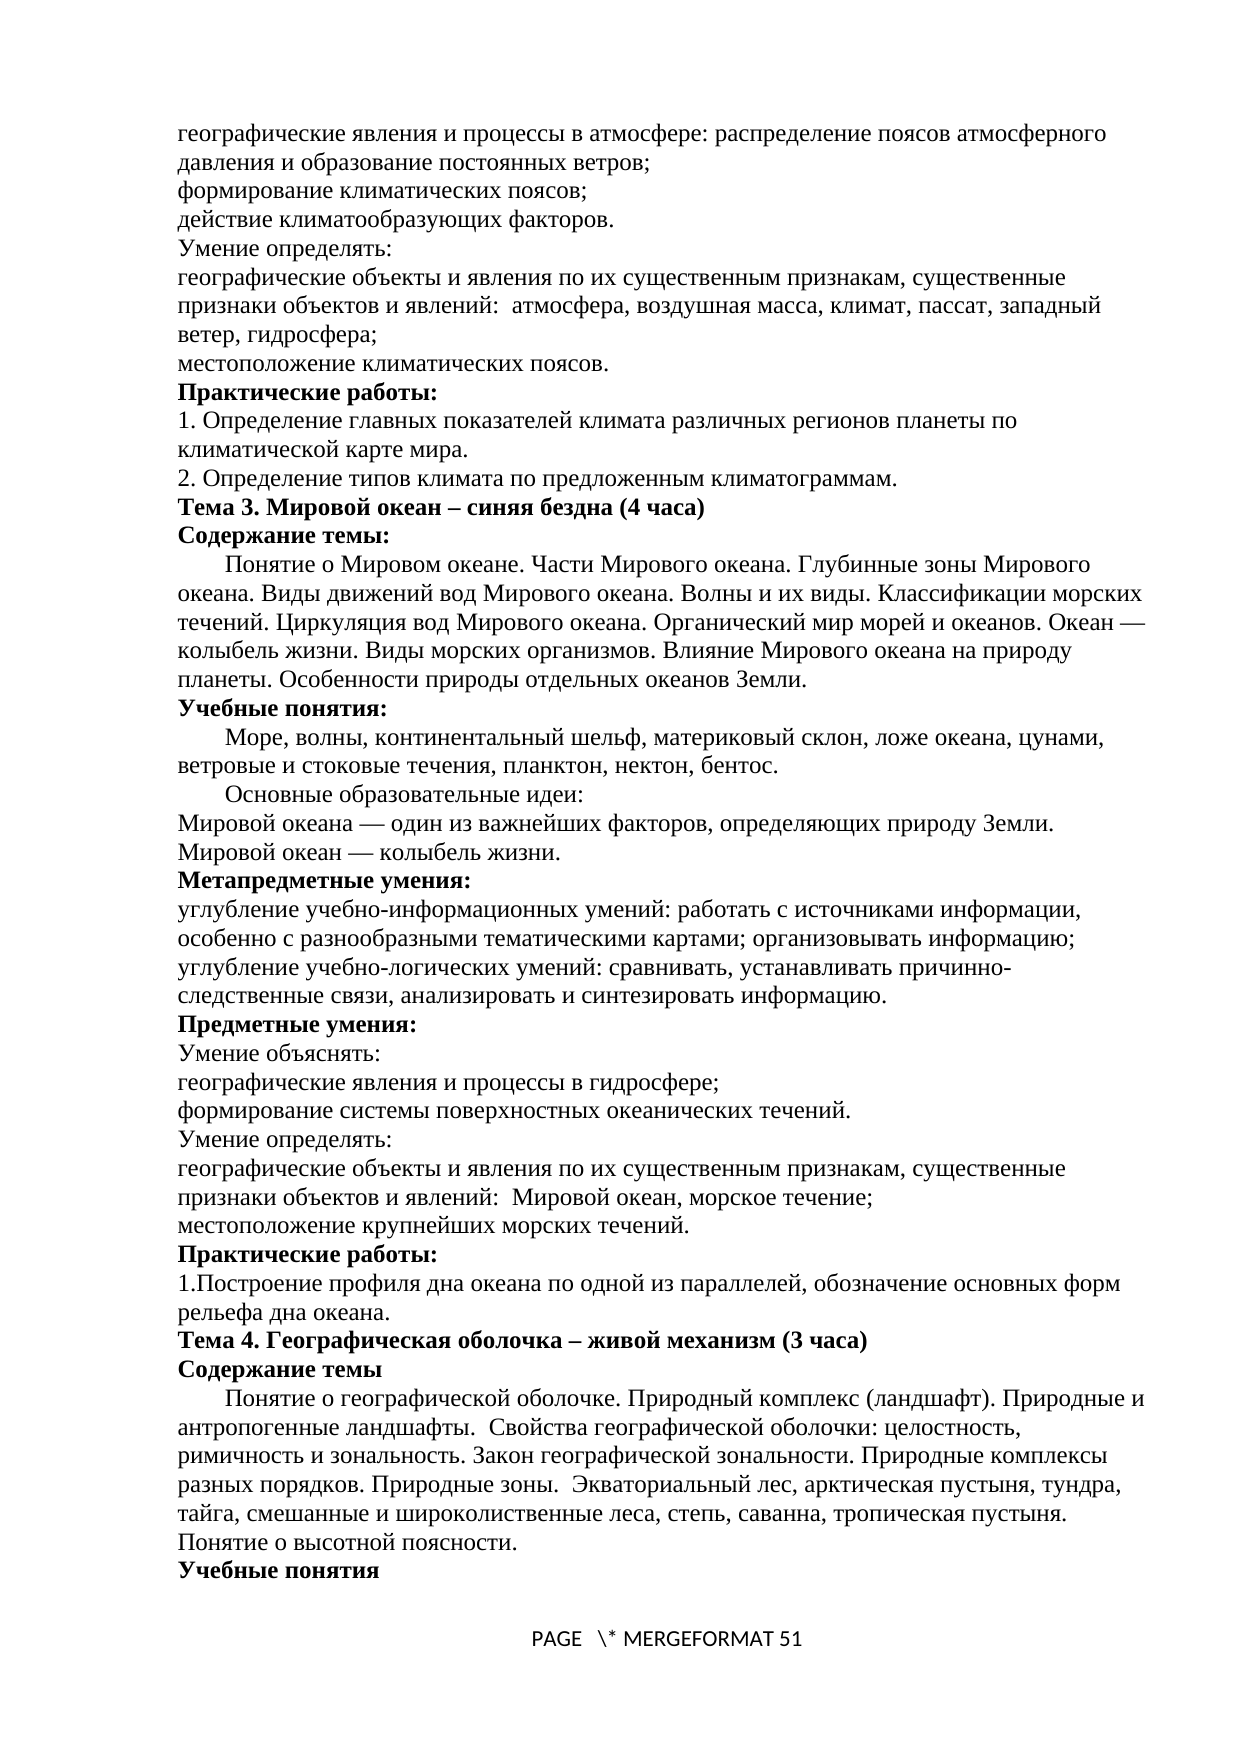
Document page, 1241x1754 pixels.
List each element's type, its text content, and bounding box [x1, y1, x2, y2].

text Понятие о географической оболочке. Природный комплекс (ландшафт). Природные и антропогенные ландшафты. Свойства географической оболочки: целостность, римичность и зональность. Закон географической зональности. Природные комплексы разных порядков. Природные зоны. Экваториальный лес, арктическая пустыня, тундра, тайга, смешанные и широколиственные леса, степь, саванна, тропическая пустыня. Понятие о высотной поясности. [177, 1383, 1152, 1556]
text Содержание темы: [177, 521, 1152, 549]
text Содержание темы [177, 1354, 1152, 1383]
text Мировой океан — колыбель жизни. [177, 837, 1152, 866]
text Умение определять: [177, 1124, 1152, 1153]
text местоположение климатических поясов. [177, 348, 1152, 377]
text Тема 4. Географическая оболочка – живой механизм (3 часа) [177, 1326, 1152, 1354]
text географические явления и процессы в атмосфере: распределение поясов атмосферного давления и образование постоянных ветров; [177, 118, 1152, 176]
text Практические работы: [177, 1239, 1152, 1268]
text Мировой океана — один из важнейших факторов, определяющих природу Земли. [177, 808, 1152, 837]
text Предметные умения: [177, 1009, 1152, 1038]
text углубление учебно-информационных умений: работать с источниками информации, особенно с разнообразными тематическими картами; организовывать информацию; [177, 894, 1152, 952]
text Учебные понятия: [177, 693, 1152, 722]
text Основные образовательные идеи: [177, 779, 1152, 808]
text 2. Определение типов климата по предложенным климатограммам. [177, 463, 1152, 492]
text формирование климатических поясов; [177, 176, 1152, 204]
text формирование системы поверхностных океанических течений. [177, 1096, 1152, 1124]
text Учебные понятия [177, 1556, 1152, 1584]
text Практические работы: [177, 377, 1152, 406]
text географические явления и процессы в гидросфере; [177, 1067, 1152, 1096]
text Метапредметные умения: [177, 866, 1152, 894]
text Тема 3. Мировой океан – синяя бездна (4 часа) [177, 492, 1152, 521]
text Умение определять: [177, 233, 1152, 262]
text действие климатообразующих факторов. [177, 204, 1152, 233]
text Умение объяснять: [177, 1038, 1152, 1067]
text 1.Построение профиля дна океана по одной из параллелей, обозначение основных форм рельефа дна океана. [177, 1268, 1152, 1326]
text географические объекты и явления по их существенным признакам, существенные признаки объектов и явлений: атмосфера, воздушная масса, климат, пассат, западный ветер, гидросфера; [177, 262, 1152, 348]
text 1. Определение главных показателей климата различных регионов планеты по климатической карте мира. [177, 406, 1152, 463]
text углубление учебно-логических умений: сравнивать, устанавливать причинно-следственные связи, анализировать и синтезировать информацию. [177, 952, 1152, 1009]
text Понятие о Мировом океане. Части Мирового океана. Глубинные зоны Мирового океана. Виды движений вод Мирового океана. Волны и их виды. Классификации морских течений. Циркуляция вод Мирового океана. Органический мир морей и океанов. Океан — колыбель жизни. Виды морских организмов. Влияние Мирового океана на природу планеты. Особенности природы отдельных океанов Земли. [177, 549, 1152, 693]
text географические объекты и явления по их существенным признакам, существенные признаки объектов и явлений: Мировой океан, морское течение; [177, 1153, 1152, 1211]
text местоположение крупнейших морских течений. [177, 1211, 1152, 1239]
text Море, волны, континентальный шельф, материковый склон, ложе океана, цунами, ветровые и стоковые течения, планктон, нектон, бентос. [177, 722, 1152, 779]
